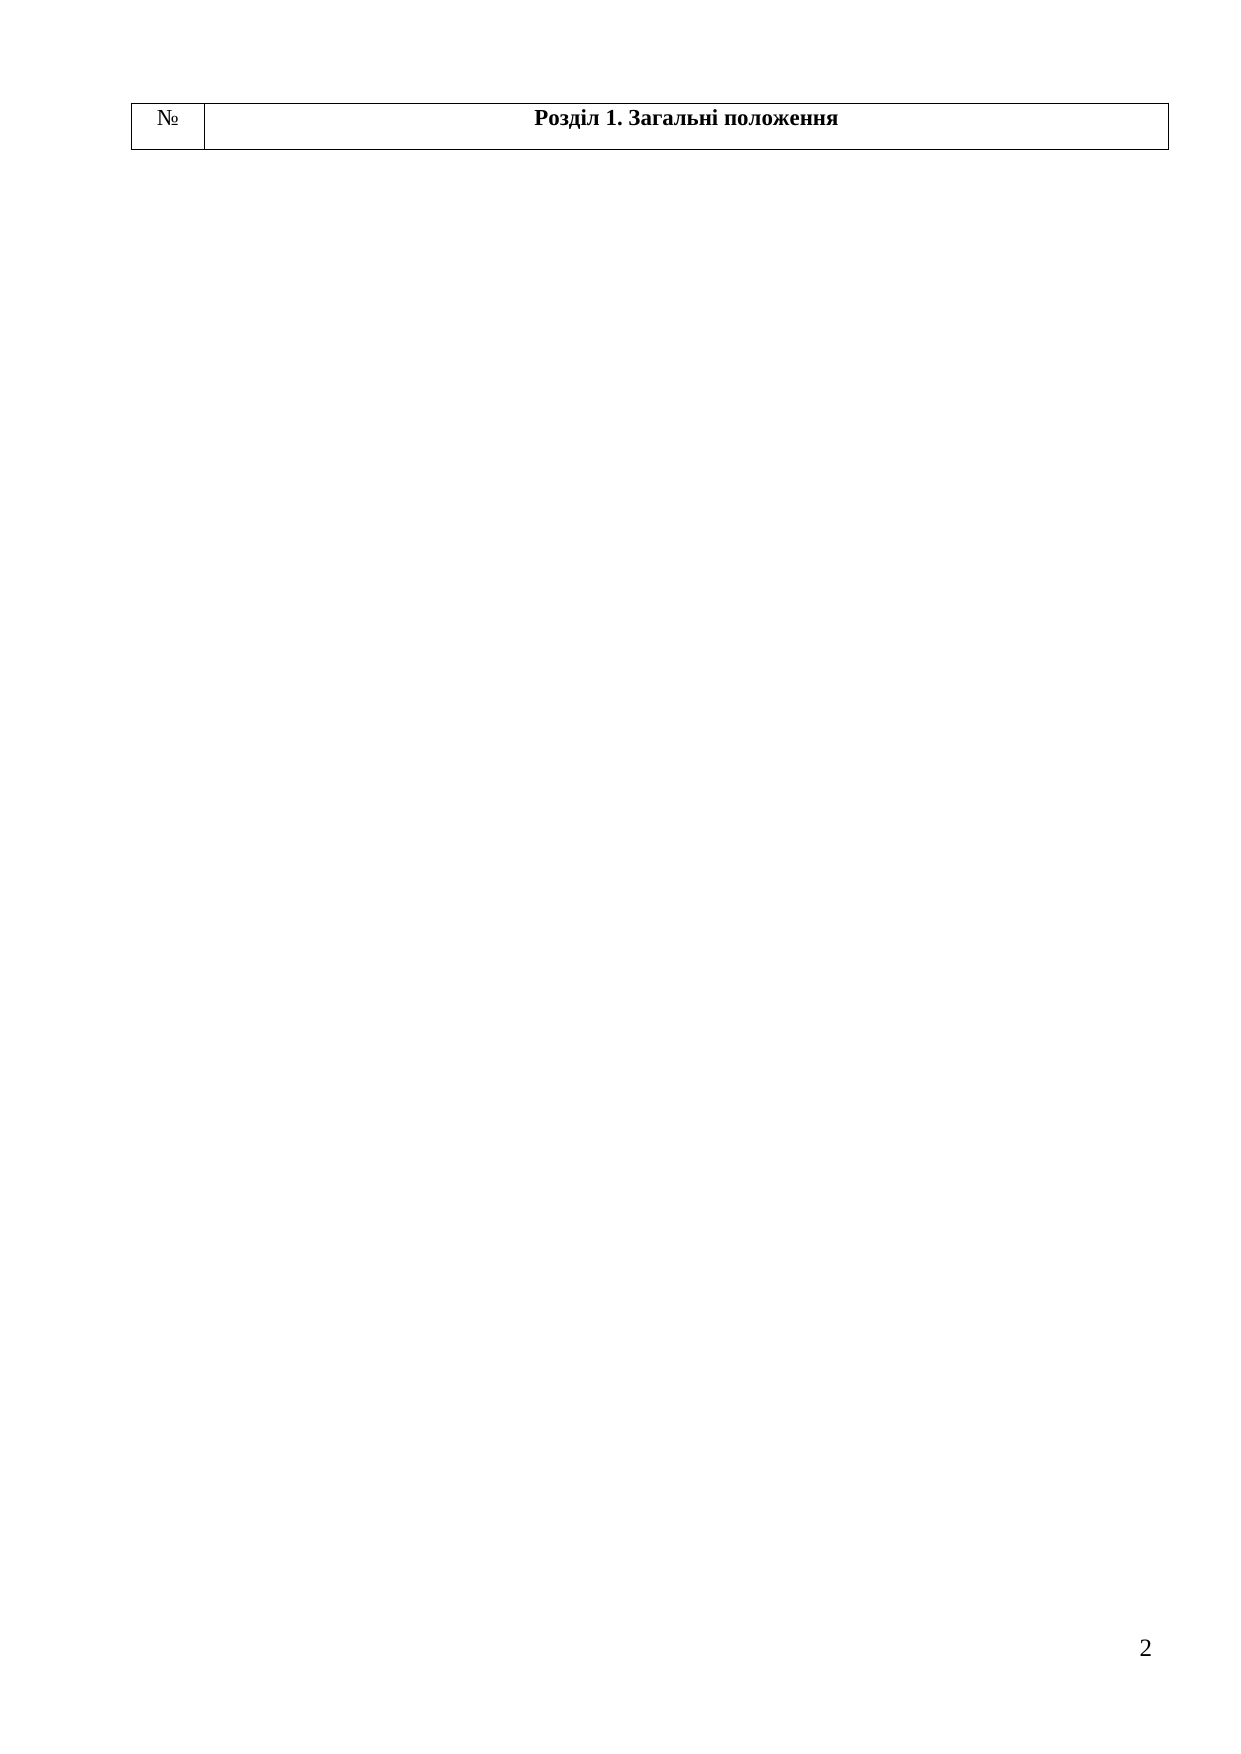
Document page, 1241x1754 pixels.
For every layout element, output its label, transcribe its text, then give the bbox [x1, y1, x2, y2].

table_header № [132, 104, 204, 149]
table_header Розділ 1. Загальні положення [205, 104, 1168, 149]
